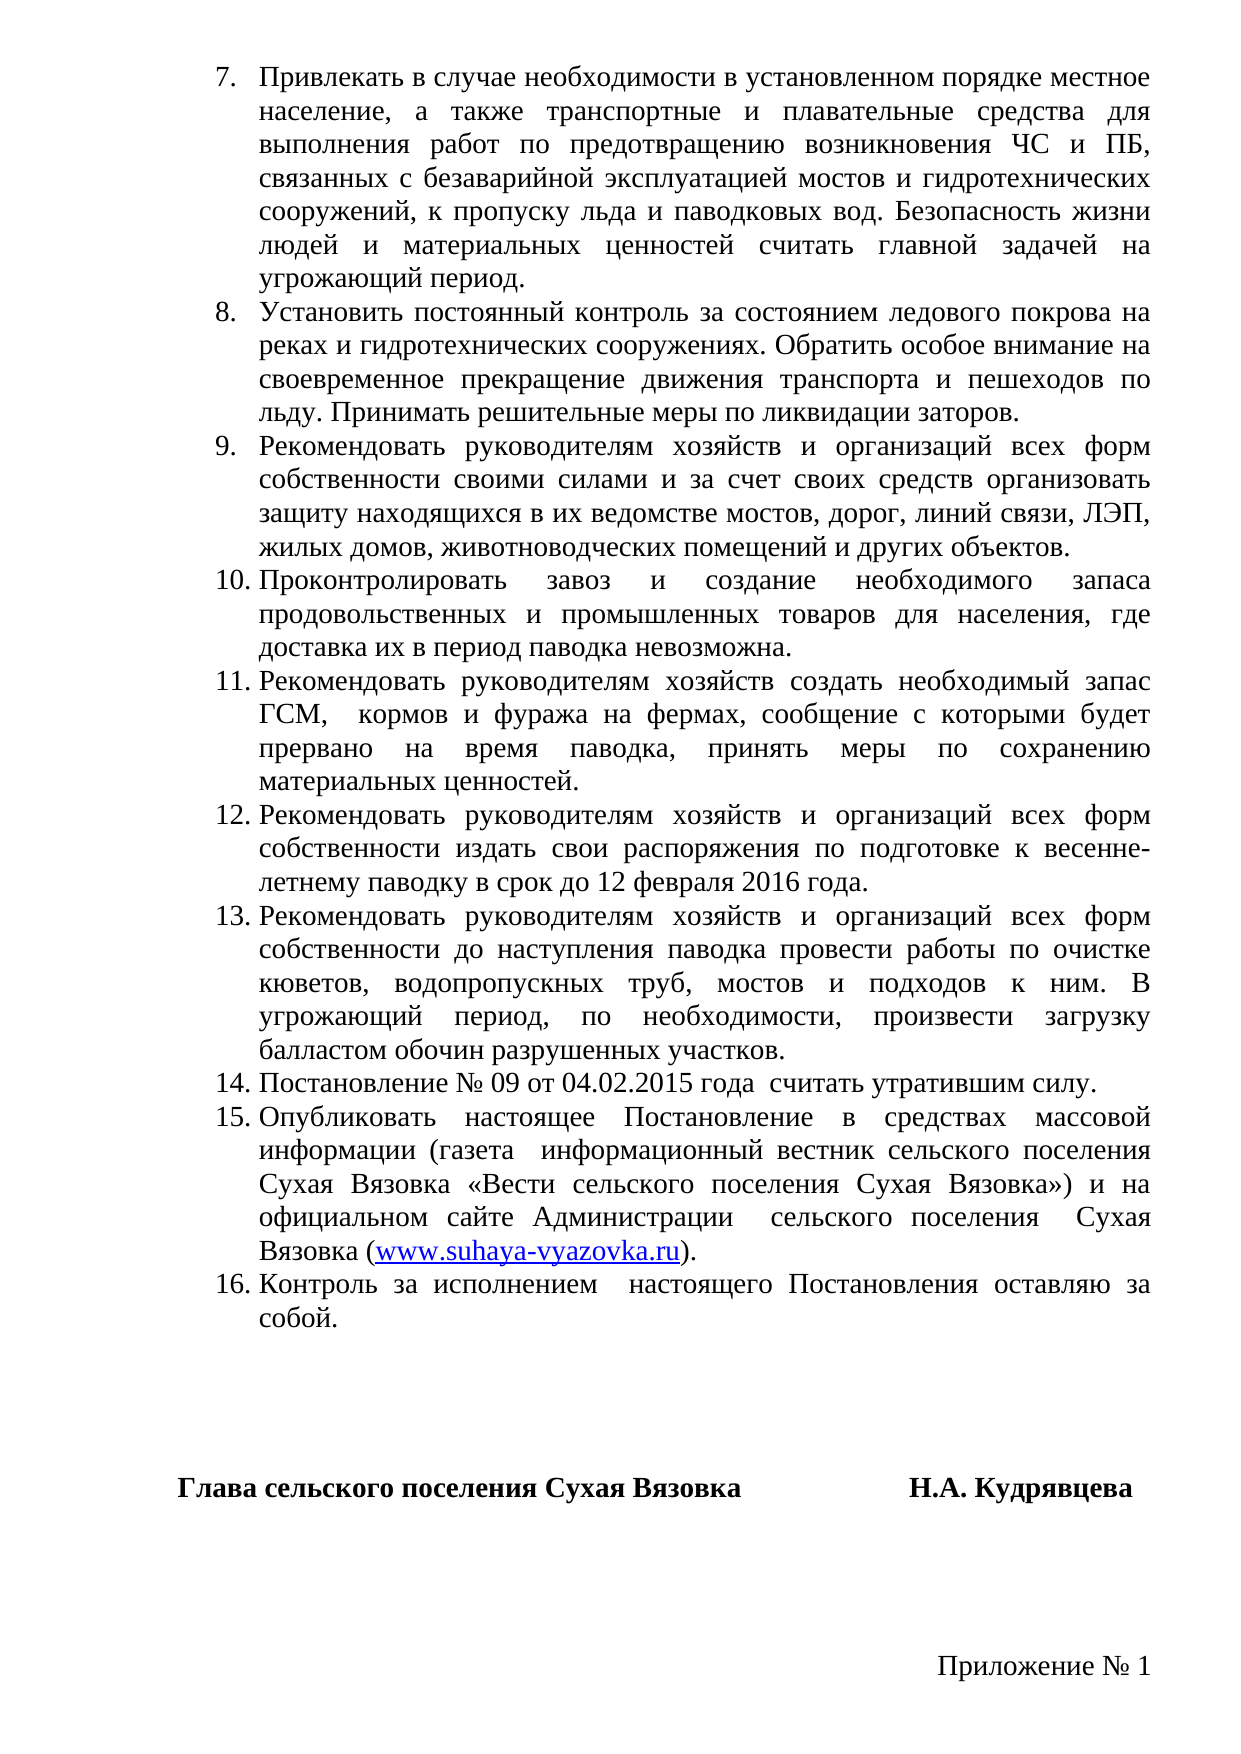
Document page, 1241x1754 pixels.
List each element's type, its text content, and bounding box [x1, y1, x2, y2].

list Рекомендовать руководителям хозяйств и организаций всех форм собственности до наступления паводка провести работы по очистке кюветов, водопропускных труб, мостов и подходов к ним. В угрожающий период, по необходимости, произвести загрузку балластом обочин разрушенных участков. [215, 898, 1152, 1065]
list Рекомендовать руководителям хозяйств и организаций всех форм собственности издать свои распоряжения по подготовке к весенне-летнему паводку в срок до 12 февраля 2016 года. [215, 797, 1152, 898]
list Рекомендовать руководителям хозяйств и организаций всех форм собственности своими силами и за счет своих средств организовать защиту находящихся в их ведомстве мостов, дорог, линий связи, ЛЭП, жилых домов, животноводческих помещений и других объектов. [215, 428, 1152, 562]
list Контроль за исполнением настоящего Постановления оставляю за собой. [215, 1267, 1152, 1334]
list Привлекать в случае необходимости в установленном порядке местное население, а также транспортные и плавательные средства для выполнения работ по предотвращению возникновения ЧС и ПБ, связанных с безаварийной эксплуатацией мостов и гидротехнических сооружений, к пропуску льда и паводковых вод. Безопасность жизни людей и материальных ценностей считать главной задачей на угрожающий период. [215, 59, 1152, 294]
list Установить постоянный контроль за состоянием ледового покрова на реках и гидротехнических сооружениях. Обратить особое внимание на своевременное прекращение движения транспорта и пешеходов по льду. Принимать решительные меры по ликвидации заторов. [215, 294, 1152, 428]
list Рекомендовать руководителям хозяйств создать необходимый запас ГСМ, кормов и фуража на фермах, сообщение с которыми будет прервано на время паводка, принять меры по сохранению материальных ценностей. [215, 663, 1152, 797]
list Проконтролировать завоз и создание необходимого запаса продовольственных и промышленных товаров для населения, где доставка их в период паводка невозможна. [215, 562, 1152, 663]
list Опубликовать настоящее Постановление в средствах массовой информации (газета информационный вестник сельского поселения Сухая Вязовка «Вести сельского поселения Сухая Вязовка») и на официальном сайте Администрации сельского поселения Сухая Вязовка (www.suhaya-vyazovka.ru). [215, 1099, 1152, 1267]
list Постановление № 09 от 04.02.2015 года считать утратившим силу. [215, 1065, 1152, 1099]
text Приложение № 1 [177, 1648, 1152, 1681]
text Глава сельского поселения Сухая Вязовка Н.А. Кудрявцева [177, 1470, 1152, 1504]
